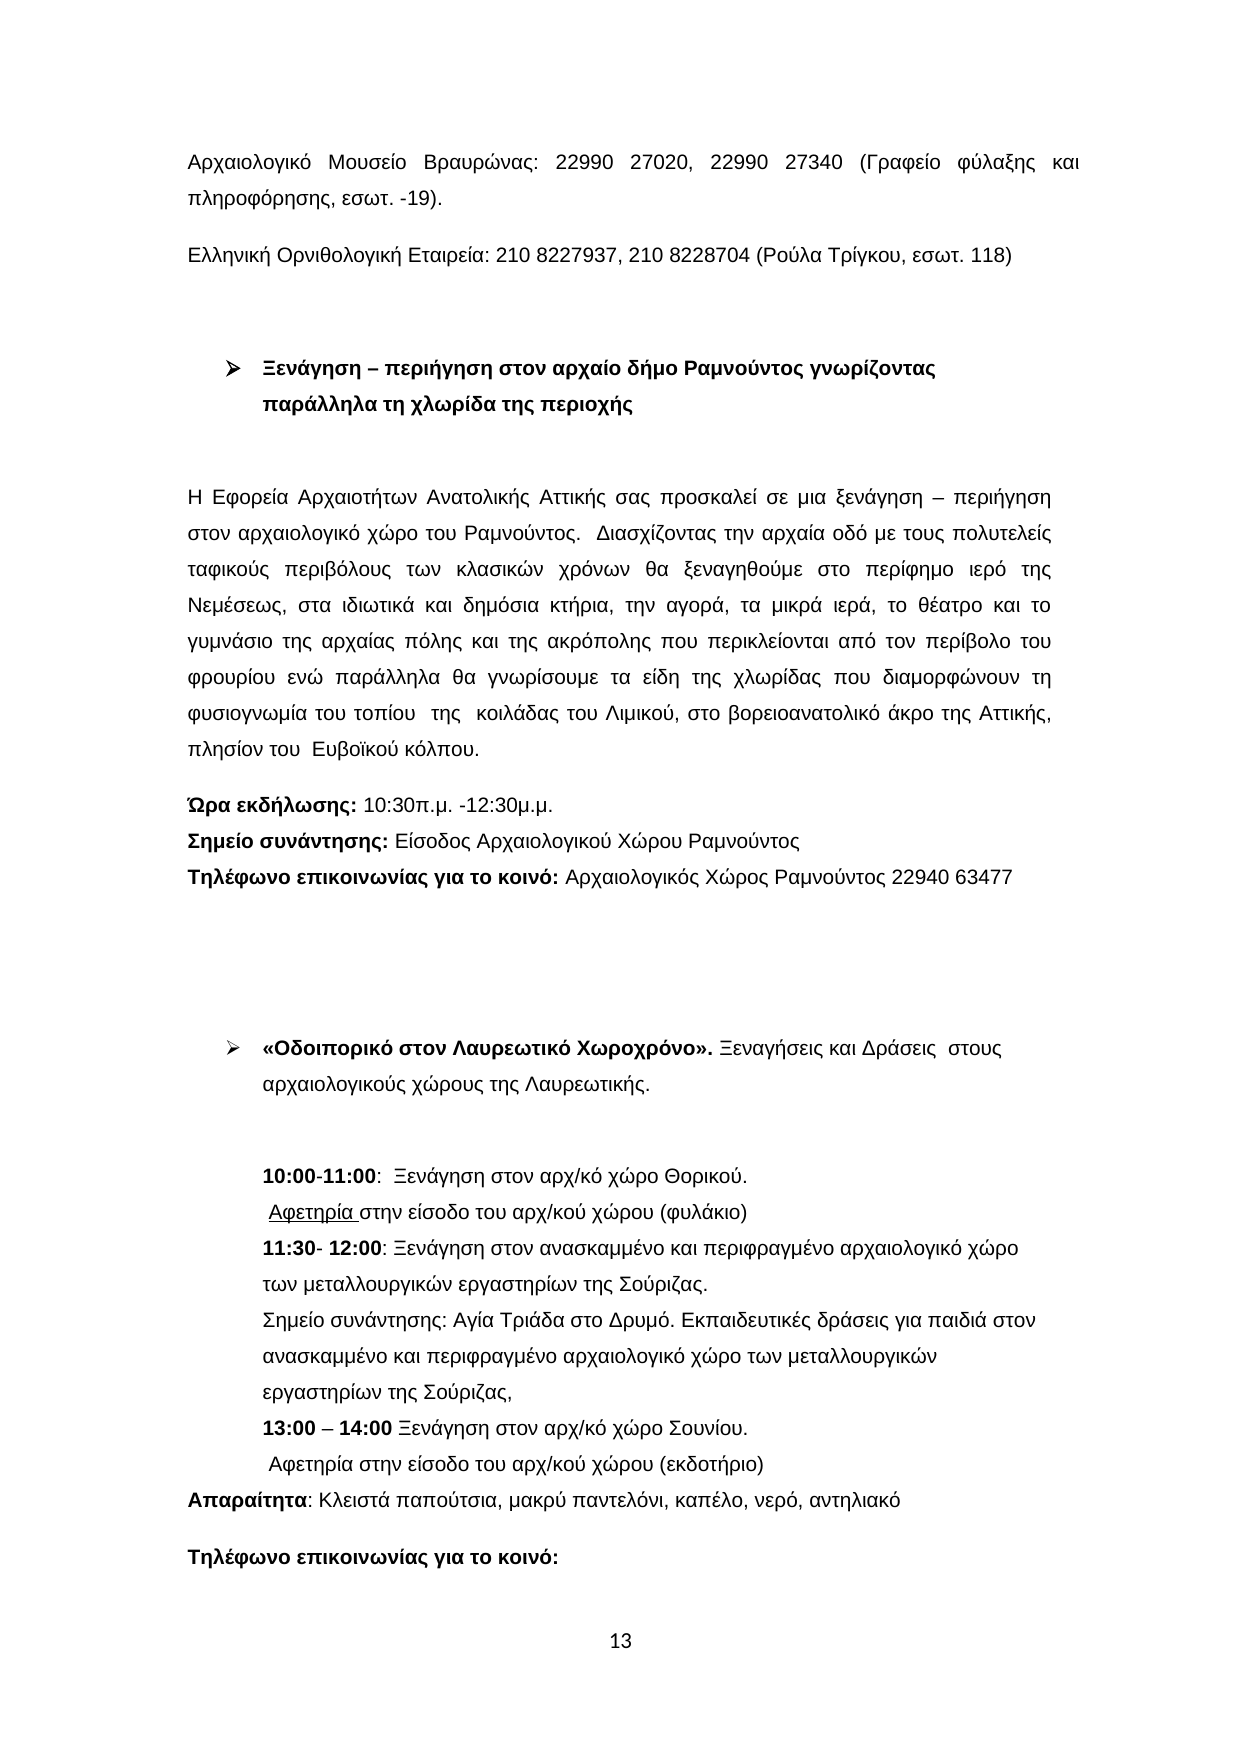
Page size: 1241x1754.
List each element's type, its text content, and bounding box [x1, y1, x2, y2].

text Ελληνική Ορνιθολογική Εταιρεία: 210 8227937, 210 8228704 (Ρούλα Τρίγκου, εσωτ. 118) [187, 243, 1053, 267]
text Τηλέφωνο επικοινωνίας για το κοινό: [187, 1544, 1053, 1568]
text Ώρα εκδήλωσης: 10:30π.μ. -12:30μ.μ. [187, 793, 1053, 817]
list Αφετηρία στην είσοδο του αρχ/κού χώρου (εκδοτήριο) [262, 1452, 1053, 1476]
list 10:00-11:00: Ξενάγηση στον αρχ/κό χώρο Θορικού. [262, 1164, 1053, 1188]
list 11:30- 12:00: Ξενάγηση στον ανασκαμμένο και περιφραγμένο αρχαιολογικό χώρο των μεταλλουργικών εργαστηρίων της Σούριζας. [262, 1236, 1053, 1296]
list Αφετηρία στην είσοδο του αρχ/κού χώρου (φυλάκιο) [262, 1200, 1053, 1224]
list Σημείο συνάντησης: Αγία Τριάδα στο Δρυμό. Εκπαιδευτικές δράσεις για παιδιά στον ανασκαμμένο και περιφραγμένο αρχαιολογικό χώρο των μεταλλουργικών εργαστηρίων της Σούριζας, [262, 1308, 1053, 1404]
list «Οδοιπορικό στον Λαυρεωτικό Χωροχρόνο». Ξεναγήσεις και Δράσεις στους αρχαιολογικούς χώρους της Λαυρεωτικής. [225, 1036, 1053, 1096]
text Τηλέφωνο επικοινωνίας για το κοινό: Αρχαιολογικός Χώρος Ραμνούντος 22940 63477 [187, 865, 1053, 889]
list Ξενάγηση – περιήγηση στον αρχαίο δήμο Ραμνούντος γνωρίζοντας παράλληλα τη χλωρίδα της περιοχής [225, 356, 1053, 416]
text Σημείο συνάντησης: Είσοδος Αρχαιολογικού Χώρου Ραμνούντος [187, 829, 1053, 853]
text Η Εφορεία Αρχαιοτήτων Ανατολικής Αττικής σας προσκαλεί σε μια ξενάγηση – περιήγηση στον αρχαιολογικό χώρο του Ραμνούντος. Διασχίζοντας την αρχαία οδό με τους πολυτελείς ταφικούς περιβόλους των κλασικών χρόνων θα ξεναγηθούμε στο περίφημο ιερό της Νεμέσεως, στα ιδιωτικά και δημόσια κτήρια, την αγορά, τα μικρά ιερά, το θέατρο και το γυμνάσιο της αρχαίας πόλης και της ακρόπολης που περικλείονται από τον περίβολο του φρουρίου ενώ παράλληλα θα γνωρίσουμε τα είδη της χλωρίδας που διαμορφώνουν τη φυσιογνωμία του τοπίου της κοιλάδας του Λιμικού, στο βορειοανατολικό άκρο της Αττικής, πλησίον του Ευβοϊκού κόλπου. [187, 485, 1053, 761]
list 13:00 – 14:00 Ξενάγηση στον αρχ/κό χώρο Σουνίου. [262, 1416, 1053, 1440]
text Απαραίτητα: Κλειστά παπούτσια, μακρύ παντελόνι, καπέλο, νερό, αντηλιακό [187, 1488, 1053, 1512]
text Αρχαιολογικό Μουσείο Βραυρώνας: 22990 27020, 22990 27340 (Γραφείο φύλαξης και πληροφόρησης, εσωτ. -19). [187, 150, 1081, 210]
